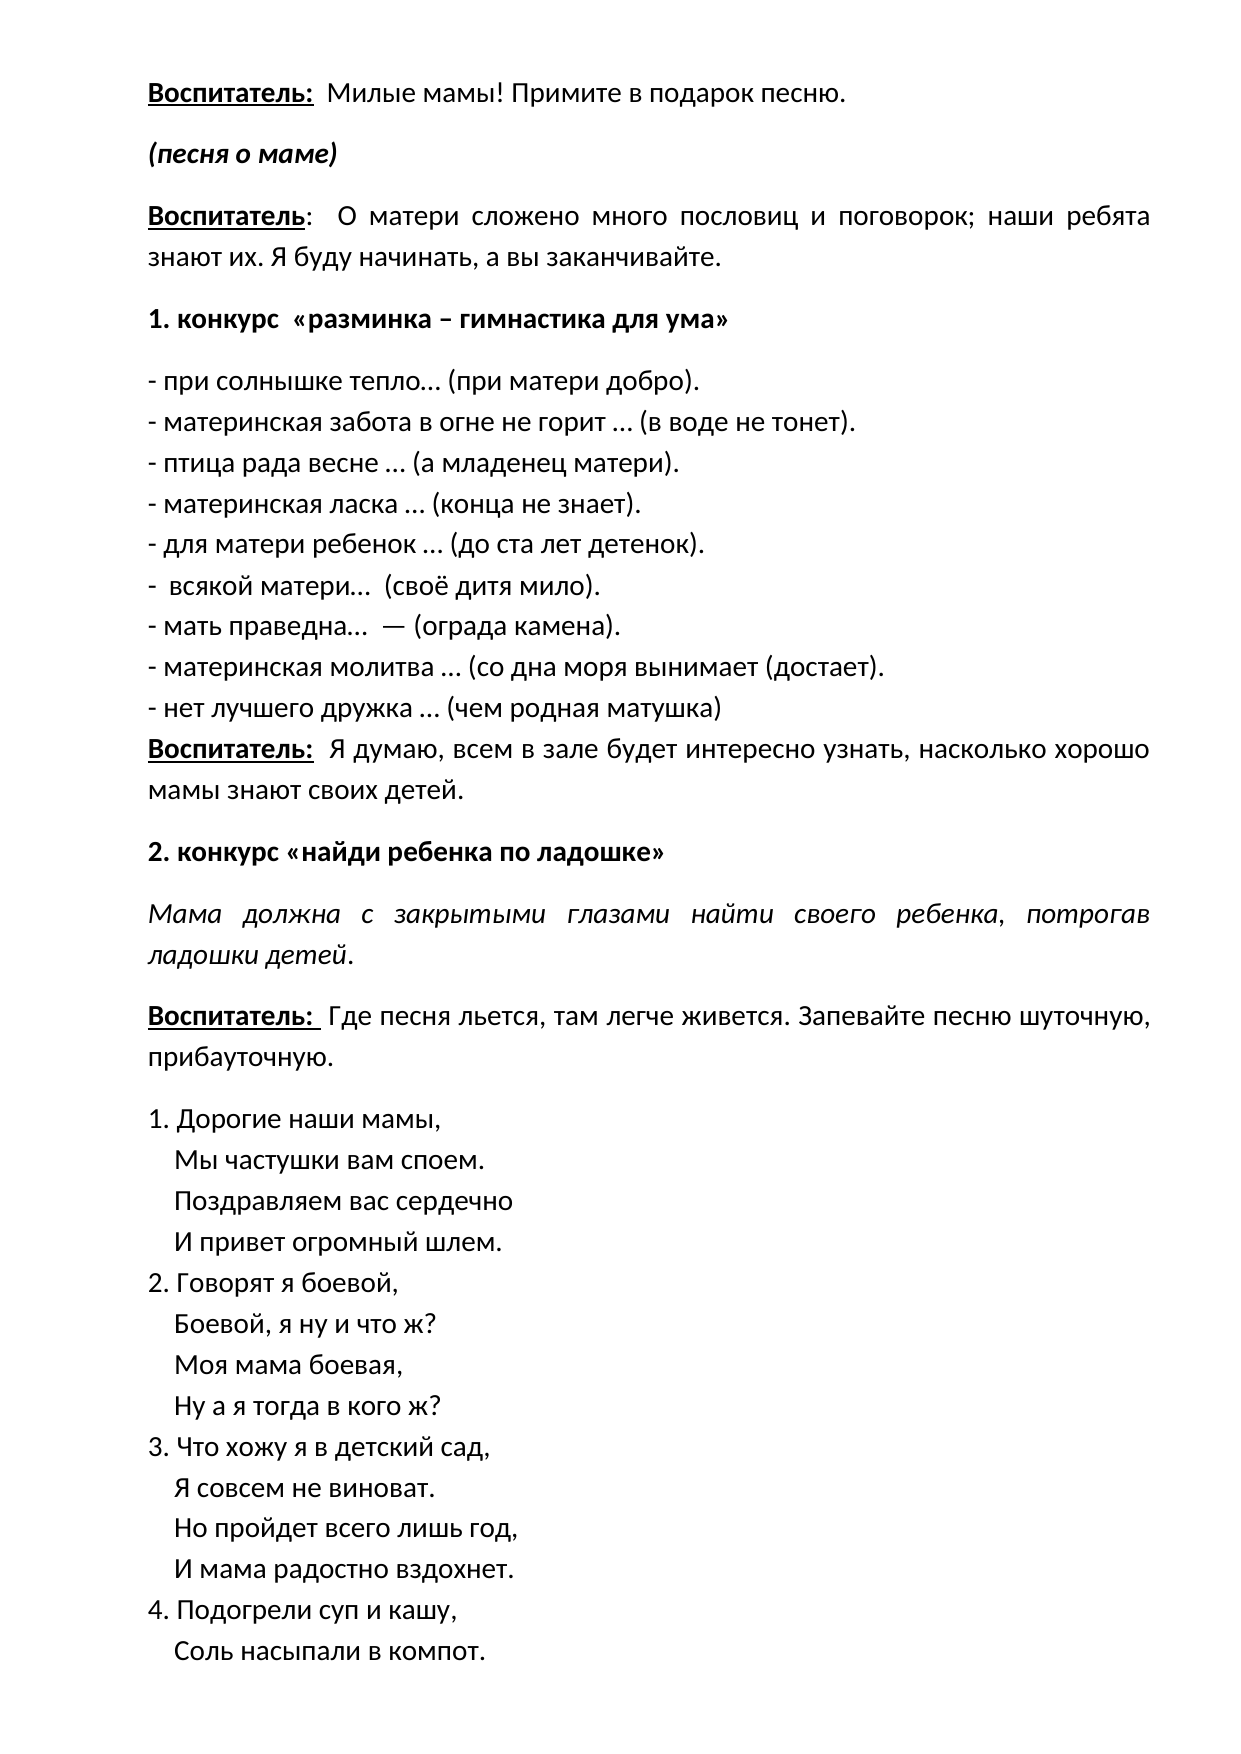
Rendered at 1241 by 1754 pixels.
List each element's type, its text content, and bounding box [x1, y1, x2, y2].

text Моя мама боевая, [148, 1346, 1152, 1381]
text Мы частушки вам споем. [148, 1141, 1152, 1177]
text Воспитатель: Я думаю, всем в зале будет интересно узнать, насколько хорошо мамы знают своих детей. [148, 730, 1152, 807]
text - при солнышке тепло… (при матери добро). [148, 362, 1152, 397]
text 2. конкурс «найди ребенка по ладошке» [148, 833, 1152, 869]
text (песня о маме) [148, 136, 1152, 171]
text Воспитатель: Где песня льется, там легче живется. Запевайте песню шуточную, прибауточную. [148, 997, 1152, 1074]
text 1. Дорогие наши мамы, [148, 1100, 1152, 1136]
text Поздравляем вас сердечно [148, 1182, 1152, 1218]
text - мать праведна… — (ограда камена). [148, 607, 1152, 643]
text - материнская забота в огне не горит … (в воде не тонет). [148, 403, 1152, 438]
text Мама должна с закрытыми глазами найти своего ребенка, потрогав ладошки детей. [148, 895, 1152, 971]
text 2. Говорят я боевой, [148, 1264, 1152, 1299]
text Воспитатель: О матери сложено много пословиц и поговорок; наши ребята знают их. Я буду начинать, а вы заканчивайте. [148, 197, 1152, 274]
text 3. Что хожу я в детский сад, [148, 1428, 1152, 1463]
text Соль насыпали в компот. [148, 1632, 1152, 1668]
text - для матери ребенок … (до ста лет детенок). [148, 526, 1152, 561]
text 4. Подогрели суп и кашу, [148, 1591, 1152, 1627]
text - нет лучшего дружка … (чем родная матушка) [148, 689, 1152, 725]
text Боевой, я ну и что ж? [148, 1305, 1152, 1341]
text - материнская ласка … (конца не знает). [148, 485, 1152, 520]
text Я совсем не виноват. [148, 1469, 1152, 1504]
text - всякой матери… (своё дитя мило). [148, 567, 1152, 602]
text - материнская молитва … (со дна моря вынимает (достает). [148, 648, 1152, 684]
text Но пройдет всего лишь год, [148, 1509, 1152, 1545]
text - птица рада весне … (а младенец матери). [148, 444, 1152, 479]
text И привет огромный шлем. [148, 1223, 1152, 1259]
text 1. конкурс «разминка – гимнастика для ума» [148, 300, 1152, 336]
text И мама радостно вздохнет. [148, 1551, 1152, 1586]
text Ну а я тогда в кого ж? [148, 1387, 1152, 1422]
text Воспитатель: Милые мамы! Примите в подарок песню. [148, 74, 1152, 109]
